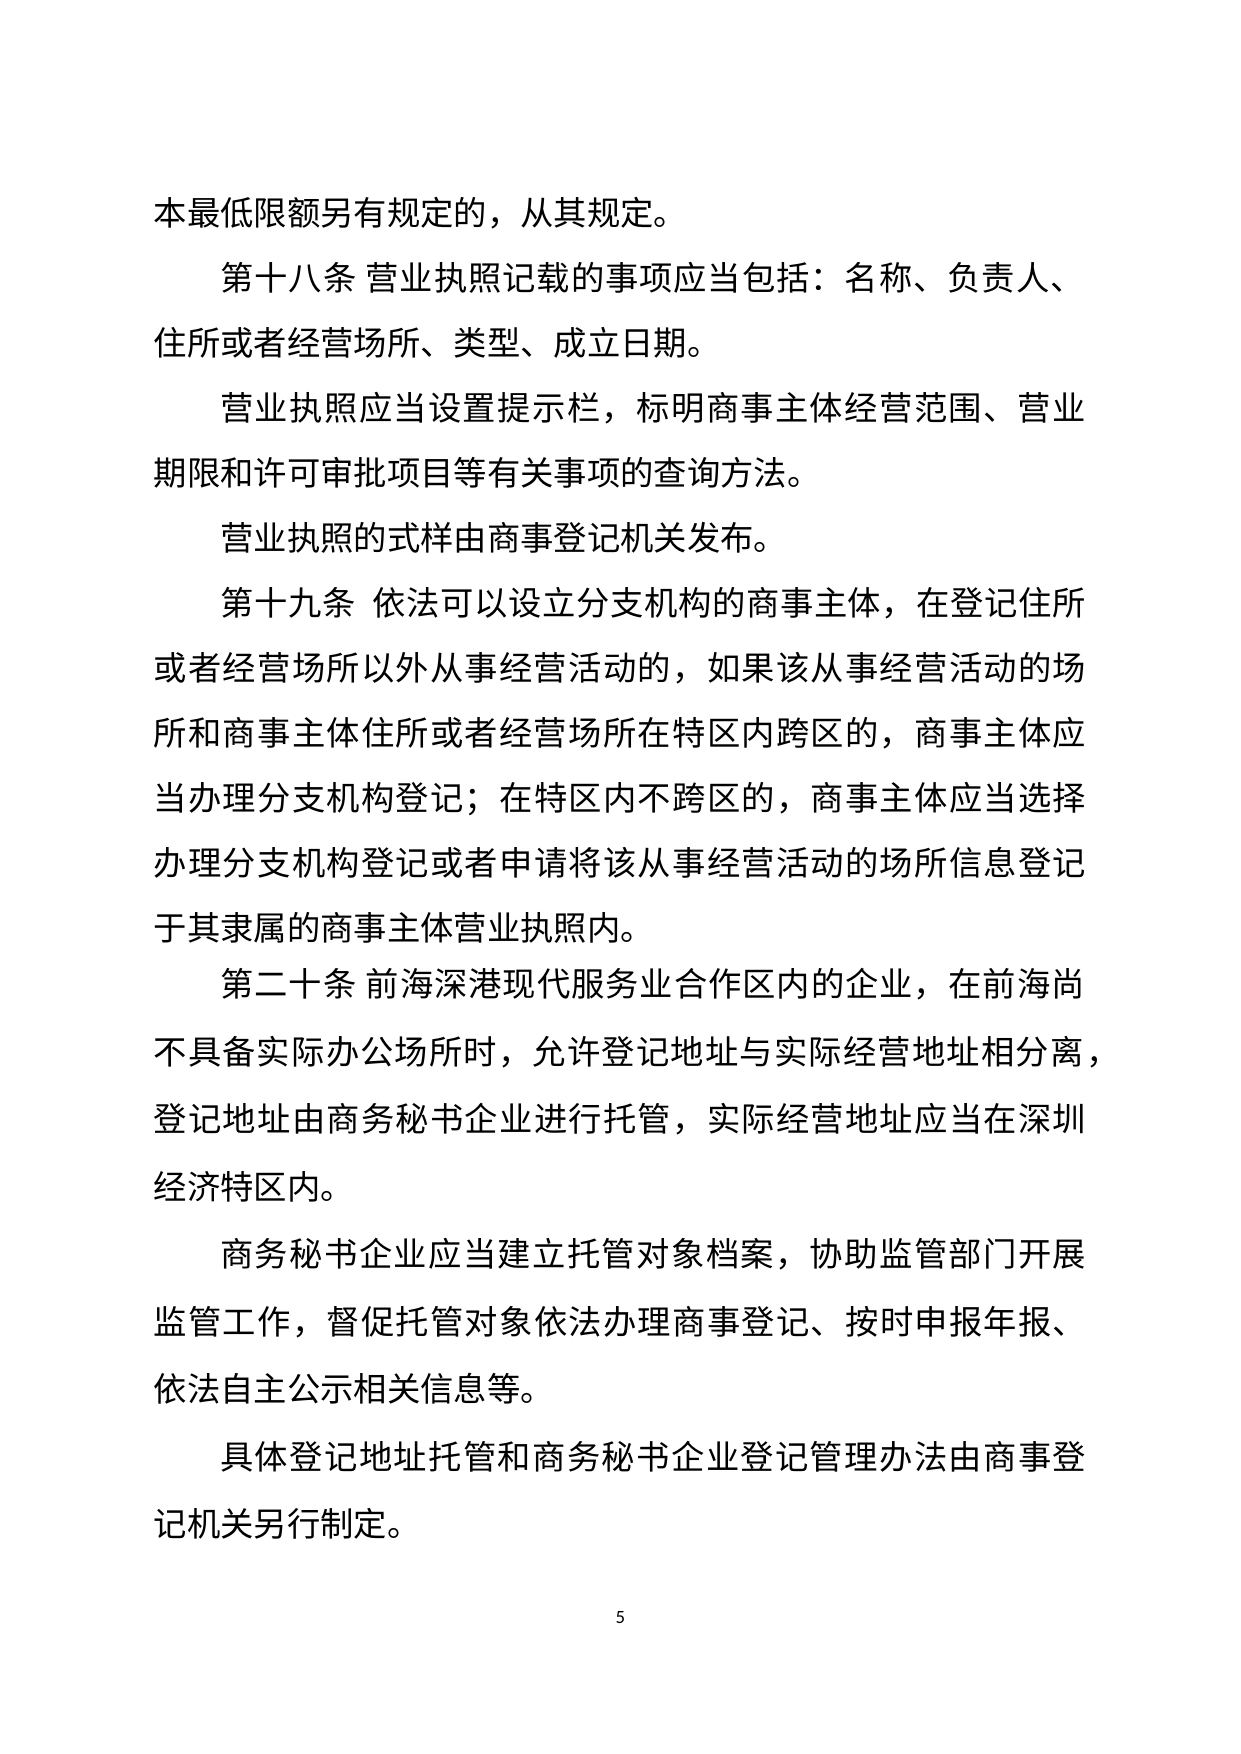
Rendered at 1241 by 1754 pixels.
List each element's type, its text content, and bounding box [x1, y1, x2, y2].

text 第二十条 前海深港现代服务业合作区内的企业，在前海尚不具备实际办公场所时，允许登记地址与实际经营地址相分离，登记地址由商务秘书企业进行托管，实际经营地址应当在深圳经济特区内。 [153, 958, 1087, 1209]
text 营业执照的式样由商事登记机关发布。 [153, 503, 1087, 568]
text 具体登记地址托管和商务秘书企业登记管理办法由商事登记机关另行制定。 [153, 1431, 1087, 1546]
text 第十八条 营业执照记载的事项应当包括：名称、负责人、住所或者经营场所、类型、成立日期。 [153, 243, 1087, 373]
text 营业执照应当设置提示栏，标明商事主体经营范围、营业期限和许可审批项目等有关事项的查询方法。 [153, 373, 1087, 503]
text 商务秘书企业应当建立托管对象档案，协助监管部门开展监管工作，督促托管对象依法办理商事登记、按时申报年报、依法自主公示相关信息等。 [153, 1228, 1087, 1411]
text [153, 178, 1087, 243]
text 第十九条 依法可以设立分支机构的商事主体，在登记住所或者经营场所以外从事经营活动的，如果该从事经营活动的场所和商事主体住所或者经营场所在特区内跨区的，商事主体应当办理分支机构登记；在特区内不跨区的，商事主体应当选择办理分支机构登记或者申请将该从事经营活动的场所信息登记于其隶属的商事主体营业执照内。 [153, 568, 1087, 958]
